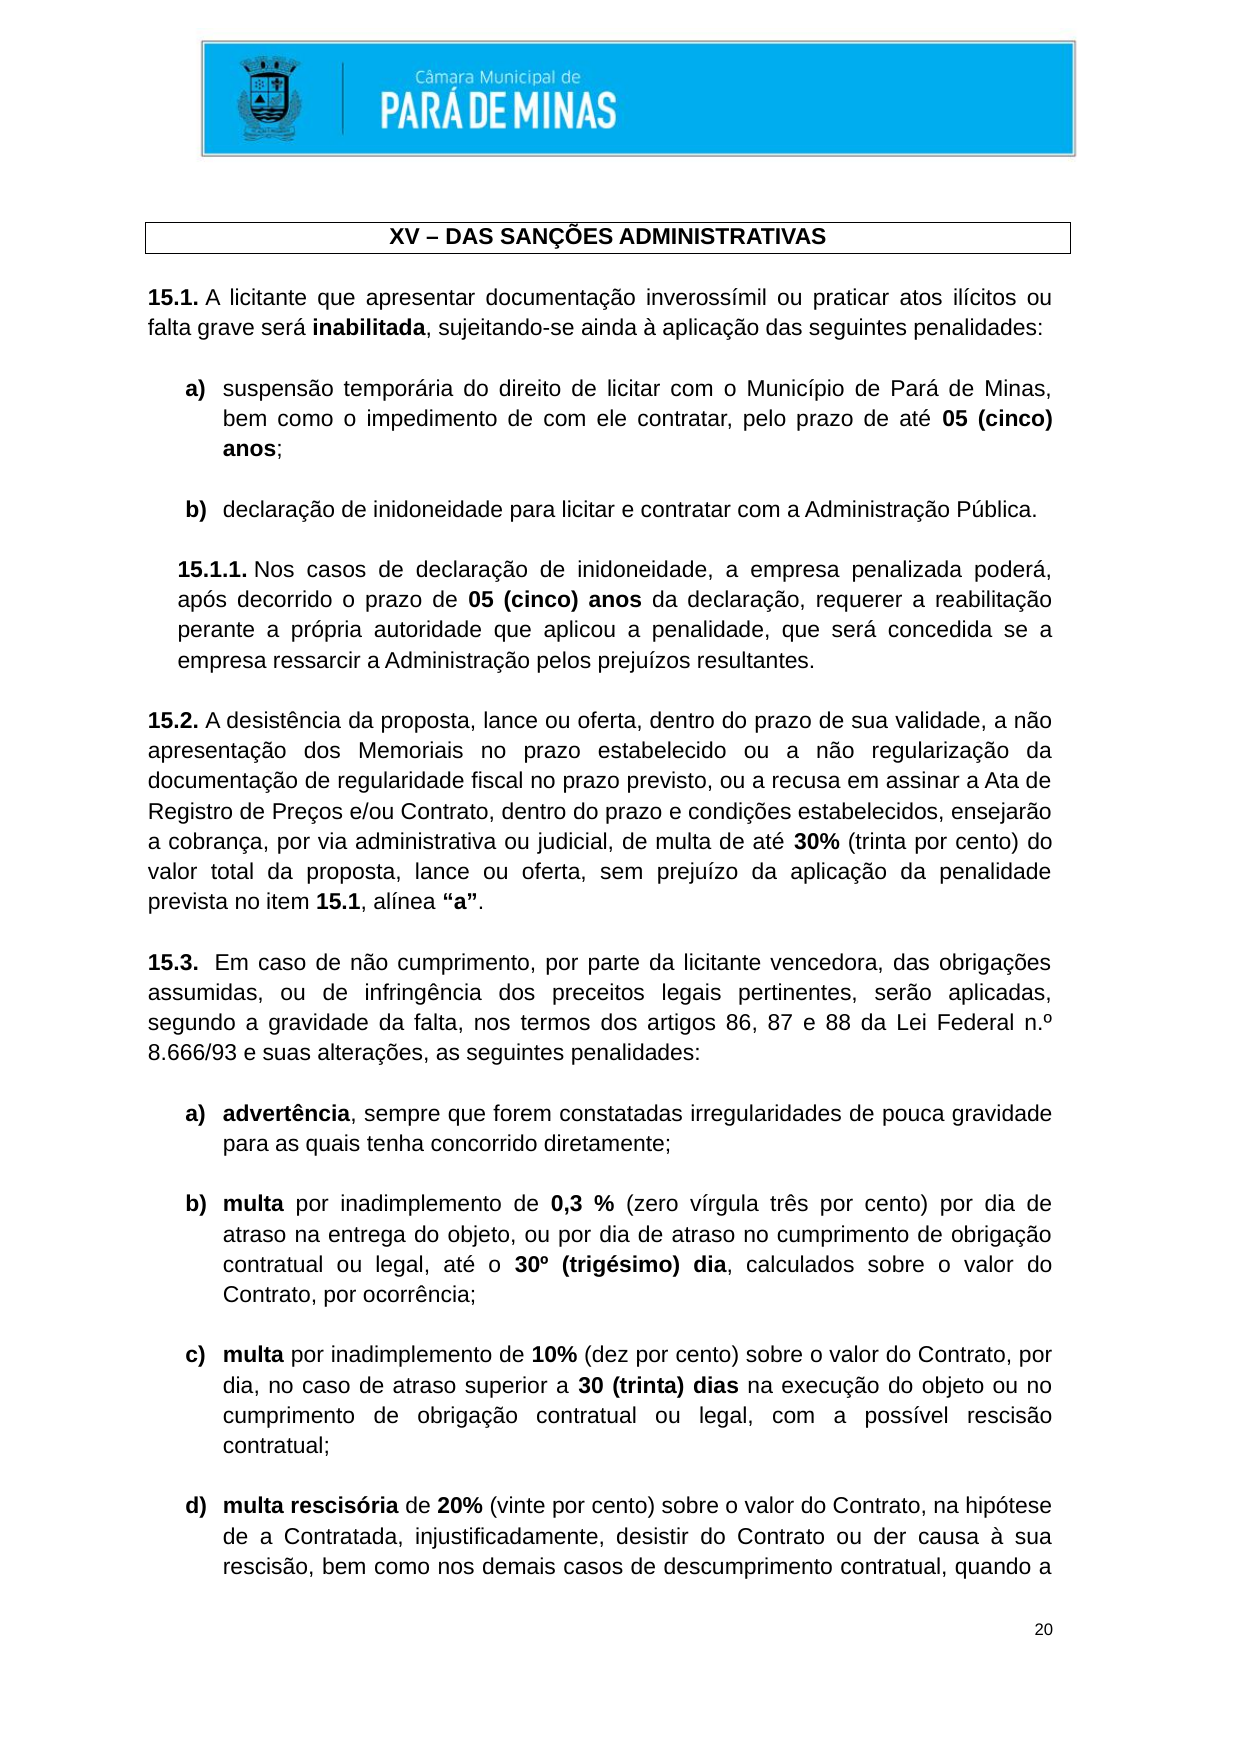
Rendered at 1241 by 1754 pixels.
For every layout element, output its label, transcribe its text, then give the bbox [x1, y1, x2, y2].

list advertência, sempre que forem constatadas irregularidades de pouca gravidade para as quais tenha concorrido diretamente; [185, 1100, 1053, 1156]
list declaração de inidoneidade para licitar e contratar com a Administração Pública. [185, 496, 1053, 522]
list A desistência da proposta, lance ou oferta, dentro do prazo de sua validade, a não apresentação dos Memoriais no prazo estabelecido ou a não regularização da documentação de regularidade fiscal no prazo previsto, ou a recusa em assinar a Ata de Registro de Preços e/ou Contrato, dentro do prazo e condições estabelecidos, ensejarão a cobrança, por via administrativa ou judicial, de multa de até 30% (trinta por cento) do valor total da proposta, lance ou oferta, sem prejuízo da aplicação da penalidade prevista no item 15.1, alínea “a”. [148, 707, 1053, 914]
list Em caso de não cumprimento, por parte da licitante vencedora, das obrigações assumidas, ou de infringência dos preceitos legais pertinentes, serão aplicadas, segundo a gravidade da falta, nos termos dos artigos 86, 87 e 88 da Lei Federal n.º 8.666/93 e suas alterações, as seguintes penalidades: [148, 949, 1053, 1066]
picture [14, 28, 1241, 163]
list Nos casos de declaração de inidoneidade, a empresa penalizada poderá, após decorrido o prazo de 05 (cinco) anos da declaração, requerer a reabilitação perante a própria autoridade que aplicou a penalidade, que será concedida se a empresa ressarcir a Administração pelos prejuízos resultantes. [177, 556, 1053, 673]
list A licitante que apresentar documentação inverossímil ou praticar atos ilícitos ou falta grave será inabilitada, sujeitando-se ainda à aplicação das seguintes penalidades: [148, 284, 1053, 341]
list multa por inadimplemento de 0,3 % (zero vírgula três por cento) por dia de atraso na entrega do objeto, ou por dia de atraso no cumprimento de obrigação contratual ou legal, até o 30º (trigésimo) dia, calculados sobre o valor do Contrato, por ocorrência; [185, 1190, 1053, 1307]
list suspensão temporária do direito de licitar com o Município de Pará de Minas, bem como o impedimento de com ele contratar, pelo prazo de até 05 (cinco) anos; [185, 375, 1053, 461]
list multa por inadimplemento de 10% (dez por cento) sobre o valor do Contrato, por dia, no caso de atraso superior a 30 (trinta) dias na execução do objeto ou no cumprimento de obrigação contratual ou legal, com a possível rescisão contratual; [185, 1341, 1053, 1458]
table_header XV – DAS SANÇÕES ADMINISTRATIVAS [146, 223, 1070, 253]
